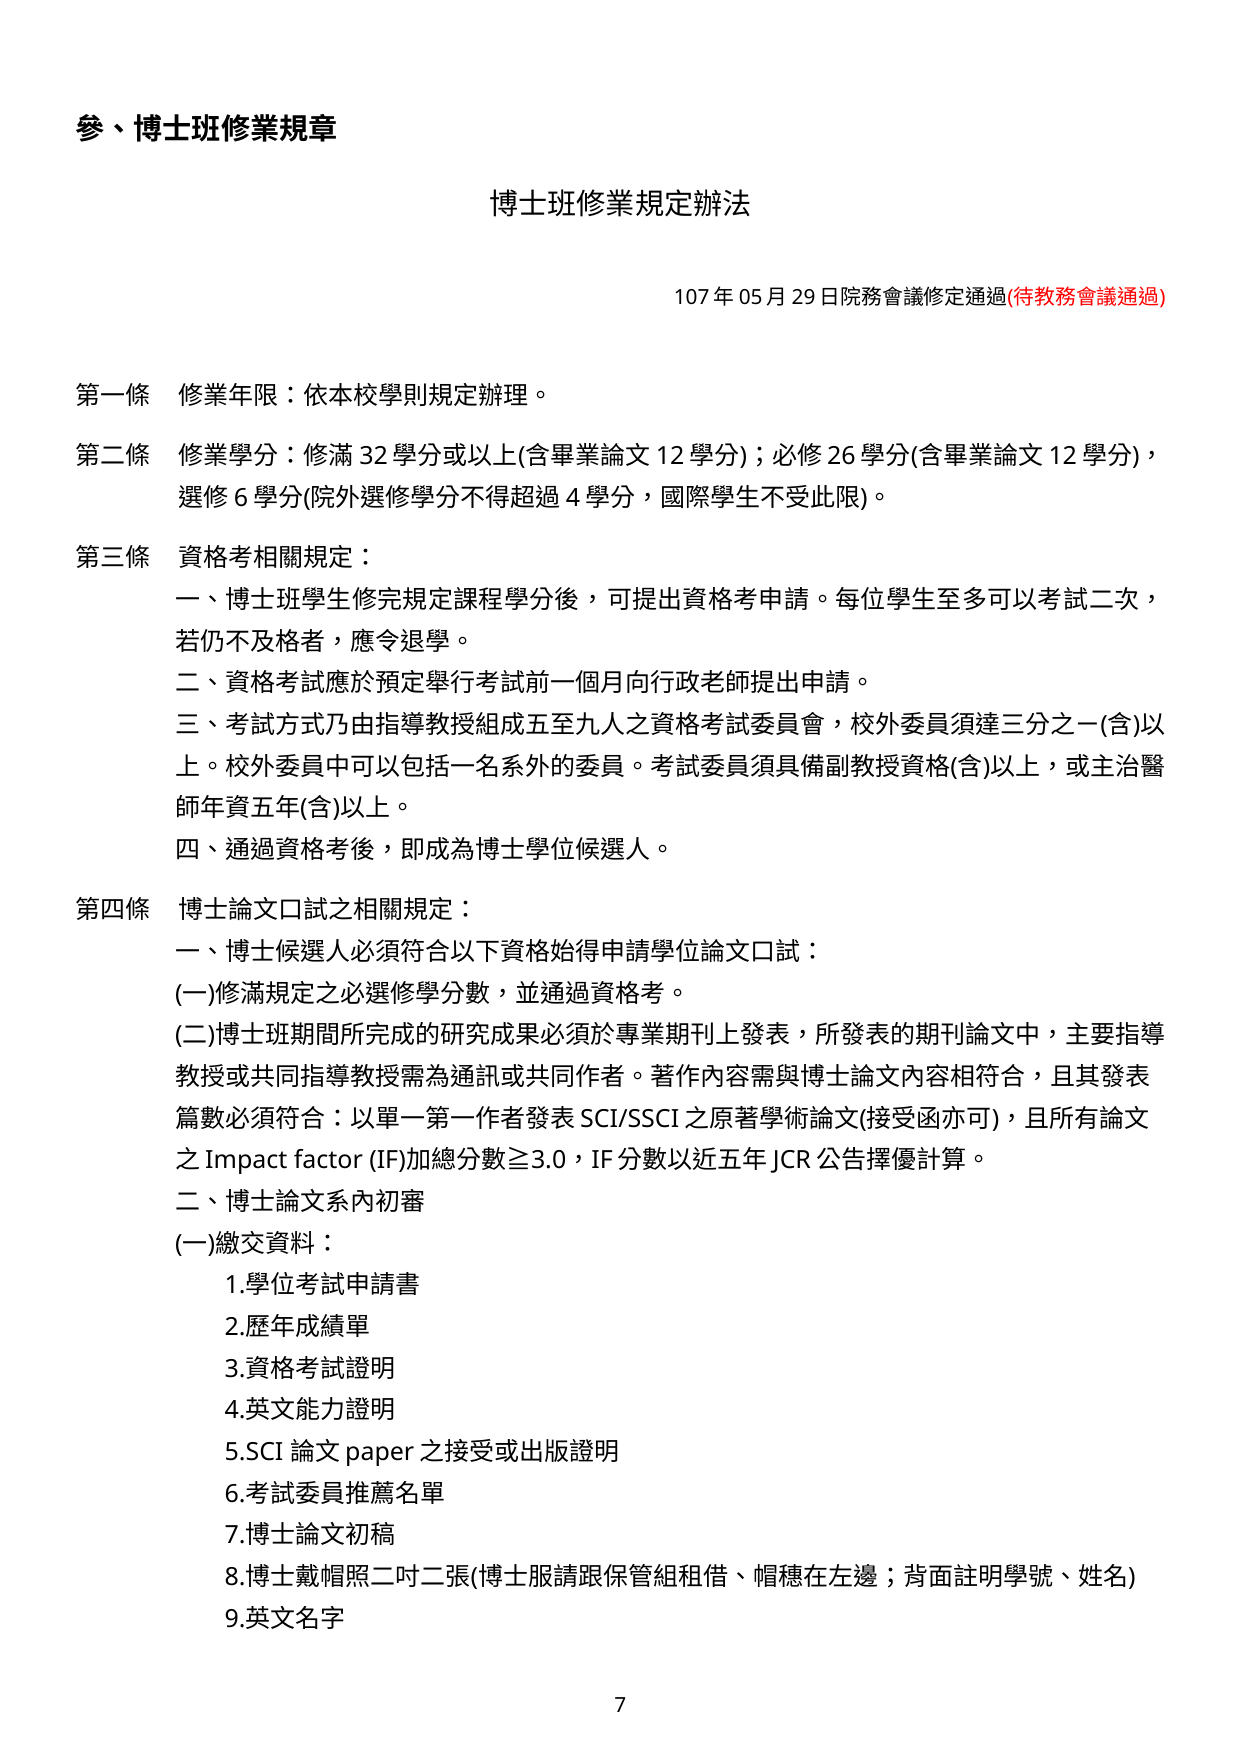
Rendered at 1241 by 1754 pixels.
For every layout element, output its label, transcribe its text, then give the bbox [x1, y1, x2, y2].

list 四、通過資格考後，即成為博士學位候選人。 [125, 825, 1165, 867]
list 修業學分：修滿32學分或以上(含畢業論文12學分)；必修26學分(含畢業論文12學分)，選修6學分(院外選修學分不得超過4學分，國際學生不受此限)。 [75, 431, 1165, 514]
text 8.博士戴帽照二吋二張(博士服請跟保管組租借、帽穗在左邊；背面註明學號、姓名) [224, 1552, 1165, 1594]
text 一、博士候選人必須符合以下資格始得申請學位論文口試： [125, 927, 1165, 969]
text 二、博士論文系內初審 [175, 1177, 1165, 1219]
text 1.學位考試申請書 [174, 1260, 1165, 1302]
text 6.考試委員推薦名單 [174, 1469, 1165, 1510]
text 博士班修業規定辦法 [75, 164, 1165, 239]
text 107年05月29日院務會議修定通過(待教務會議通過) [75, 277, 1165, 314]
text (一)繳交資料： [125, 1219, 1165, 1260]
text 2.歷年成績單 [174, 1302, 1165, 1344]
text 7.博士論文初稿 [174, 1510, 1165, 1552]
text (二)博士班期間所完成的研究成果必須於專業期刊上發表，所發表的期刊論文中，主要指導教授或共同指導教授需為通訊或共同作者。著作內容需與博士論文內容相符合，且其發表篇數必須符合：以單一第一作者發表SCI/SSCI之原著學術論文(接受函亦可)，且所有論文之Impact factor (IF)加總分數≧3.0，IF分數以近五年JCR公告擇優計算。 [175, 1010, 1165, 1177]
list 三、考試方式乃由指導教授組成五至九人之資格考試委員會，校外委員須達三分之ㄧ(含)以上。校外委員中可以包括一名系外的委員。考試委員須具備副教授資格(含)以上，或主治醫師年資五年(含)以上。 [175, 700, 1165, 825]
text 3.資格考試證明 [174, 1344, 1165, 1385]
list 博士論文口試之相關規定： [75, 885, 1165, 927]
list 修業年限：依本校學則規定辦理。 [75, 371, 1165, 412]
text 4.英文能力證明 [174, 1385, 1165, 1427]
text (一)修滿規定之必選修學分數，並通過資格考。 [125, 969, 1165, 1010]
list 資格考相關規定： [75, 533, 1165, 575]
list 一、博士班學生修完規定課程學分後，可提出資格考申請。每位學生至多可以考試二次，若仍不及格者，應令退學。 [175, 575, 1165, 658]
subtitle 參、博士班修業規章 [75, 89, 1165, 164]
list 二、資格考試應於預定舉行考試前一個月向行政老師提出申請。 [125, 658, 1165, 700]
text 9.英文名字 [174, 1594, 1165, 1635]
text 5.SCI 論文paper之接受或出版證明 [174, 1427, 1165, 1469]
